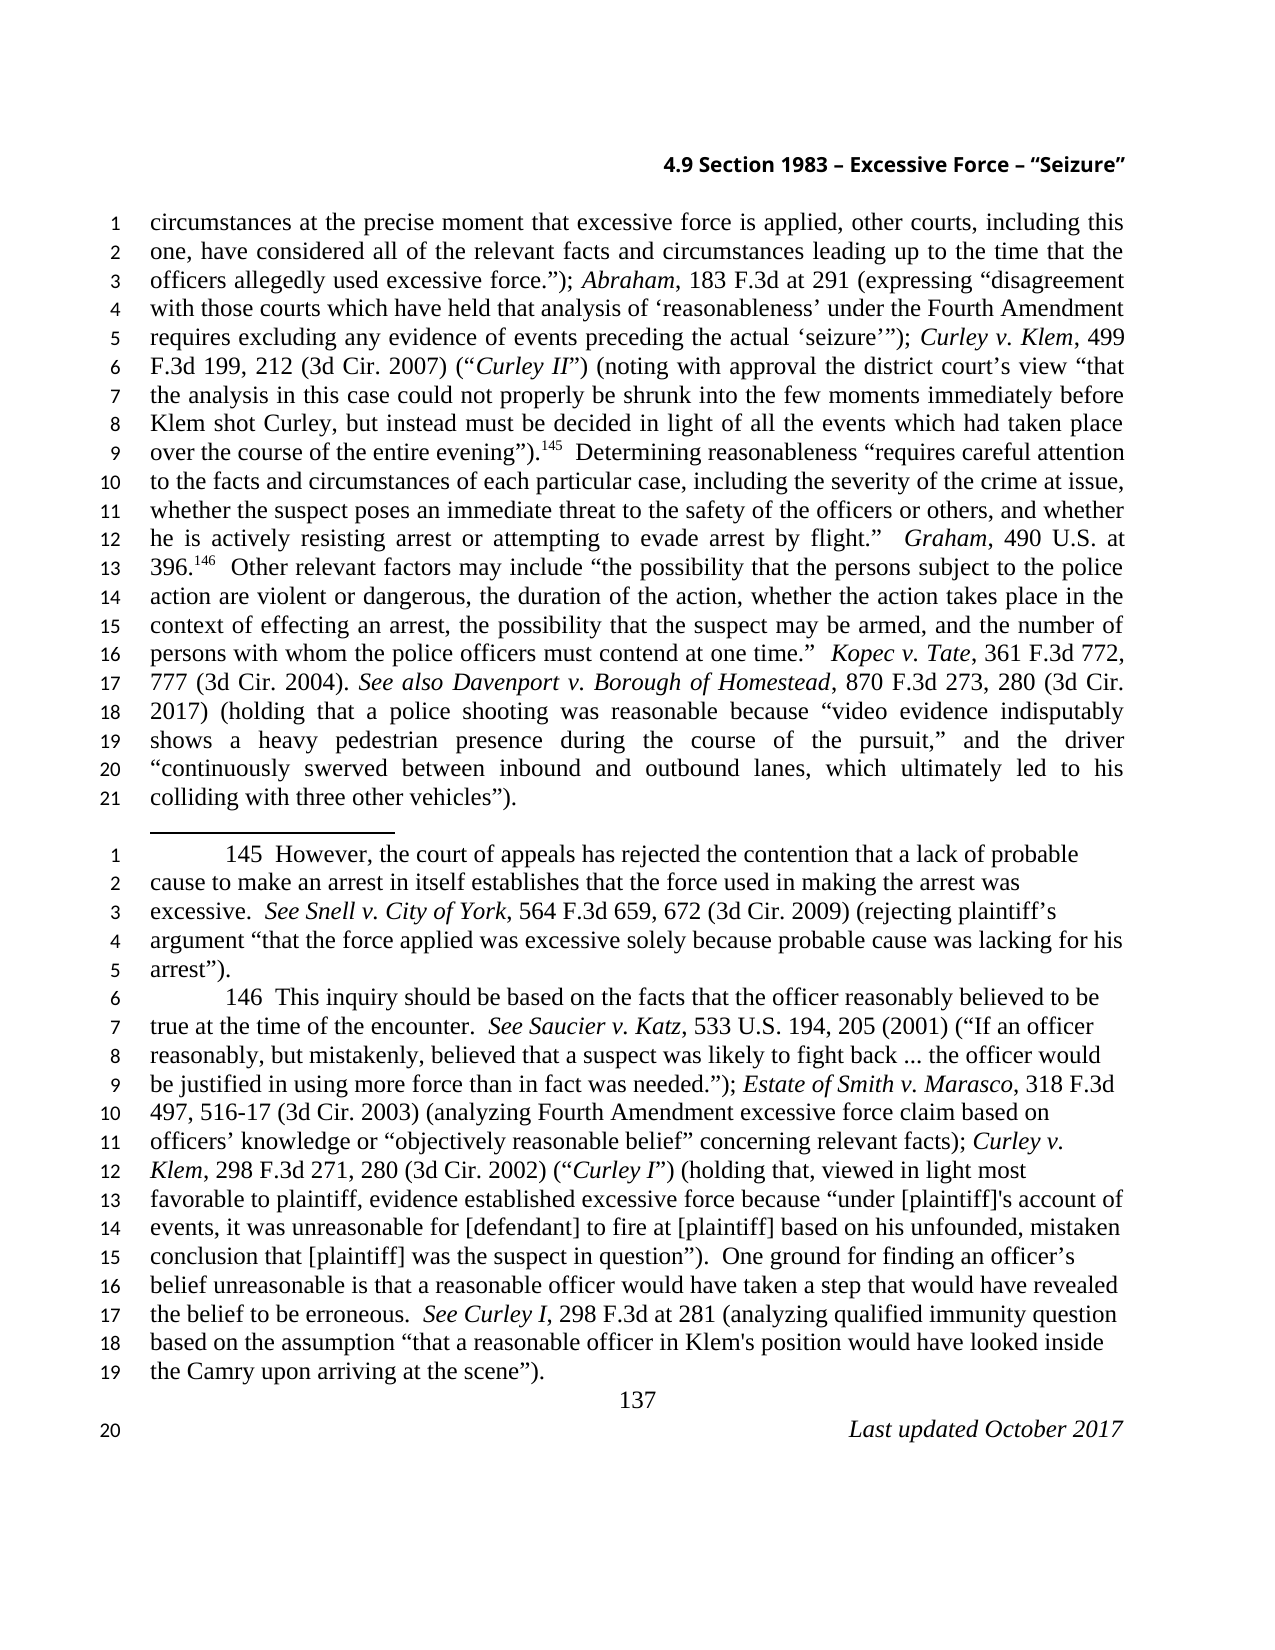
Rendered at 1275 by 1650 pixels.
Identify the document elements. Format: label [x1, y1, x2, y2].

text [150, 207, 1125, 811]
